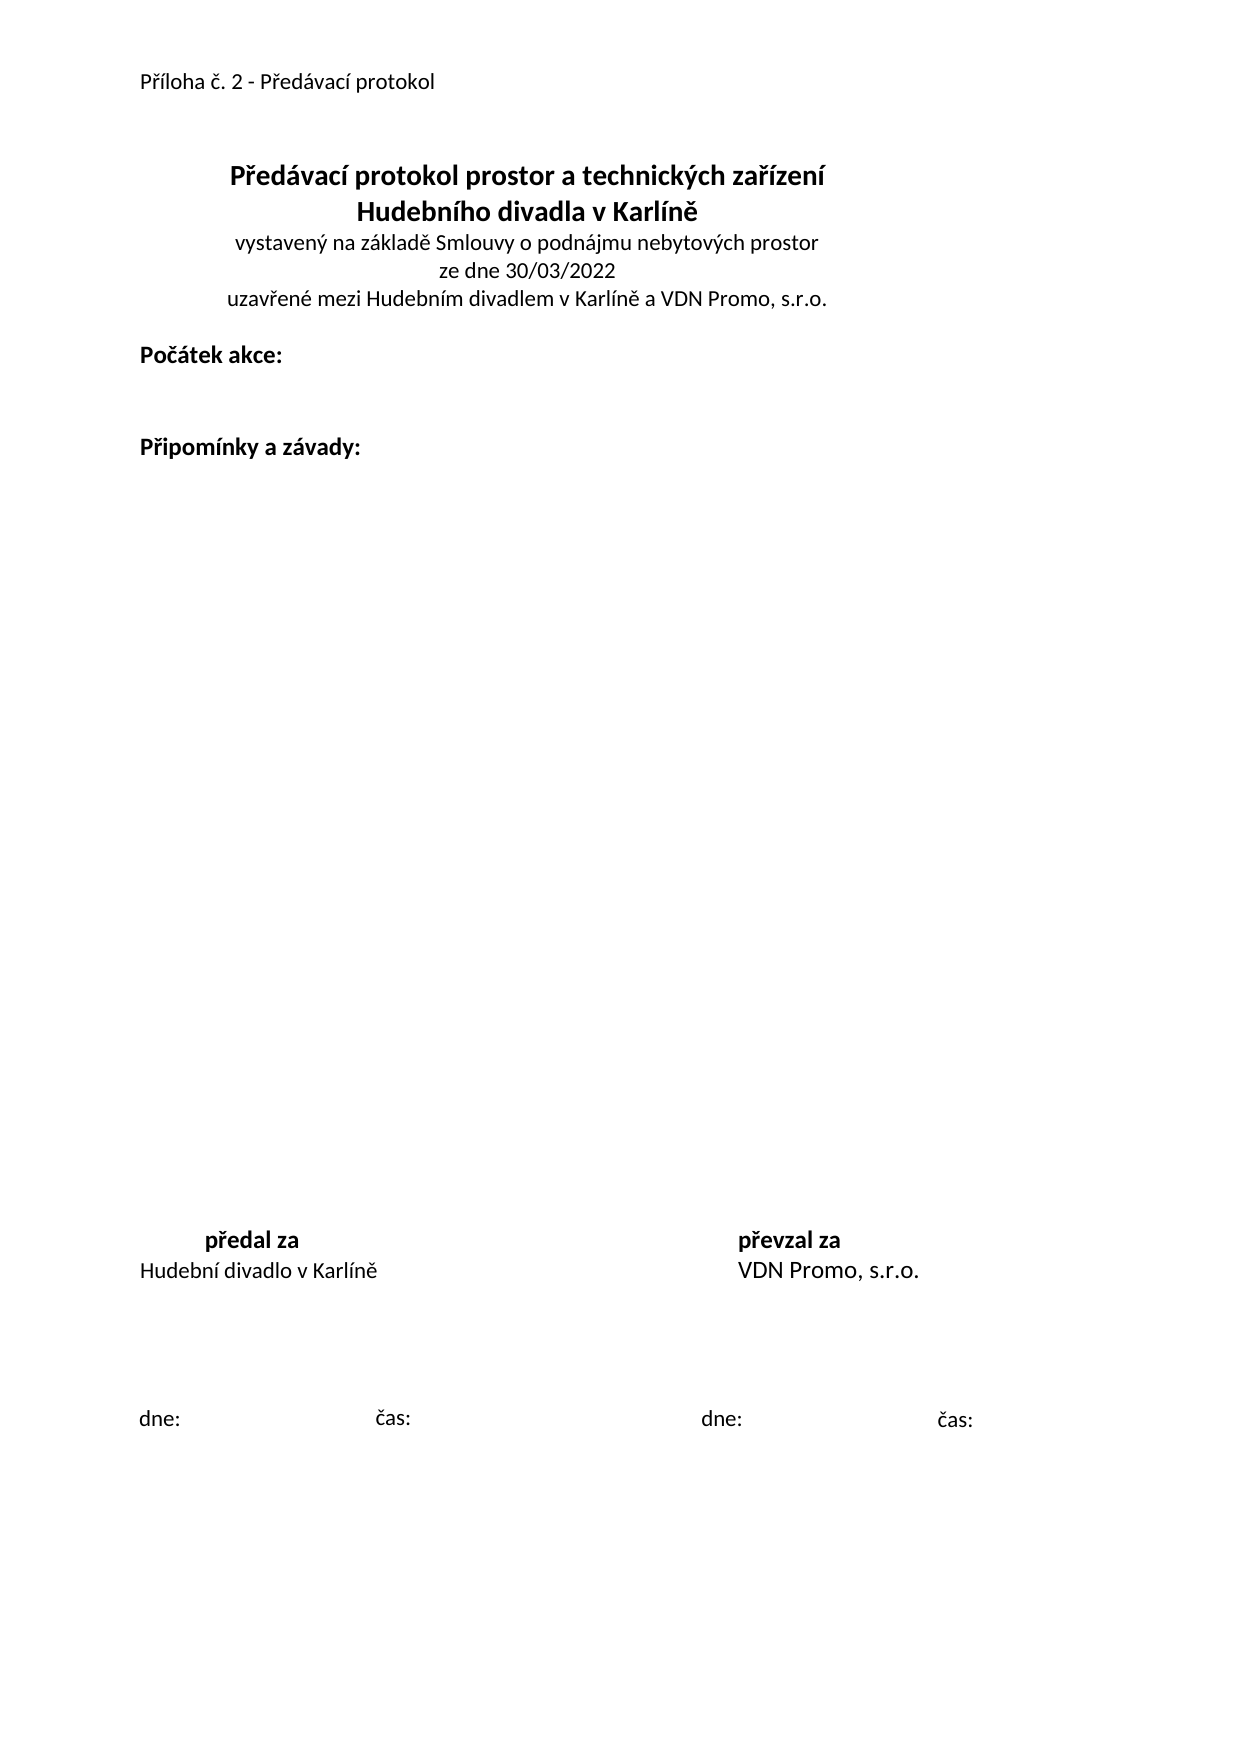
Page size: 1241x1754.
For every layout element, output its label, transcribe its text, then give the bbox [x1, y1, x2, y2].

text čas: [375, 1407, 411, 1430]
text Hudební divadlo v Karlíně [140, 1259, 738, 1283]
text dne: [701, 1408, 743, 1431]
text dne: [139, 1407, 181, 1431]
text vystavený na základě Smlouvy o podnájmu nebytových prostor ze dne 30/03/2022 [140, 228, 915, 284]
text čas: [937, 1408, 973, 1432]
subtitle Předávací protokol prostor a technických zařízení Hudebního divadla v Karlíně [140, 156, 915, 228]
text Příloha č. 2 - Předávací protokol [140, 70, 436, 94]
text převzal za [738, 1230, 1001, 1253]
text Připomínky a závady: [140, 437, 361, 460]
text předal za [204, 1230, 738, 1253]
text VDN Promo, s.r.o. [738, 1259, 1001, 1283]
text uzavřené mezi Hudebním divadlem v Karlíně a VDN Promo, s.r.o. [140, 284, 915, 312]
text Počátek akce: [140, 345, 919, 369]
